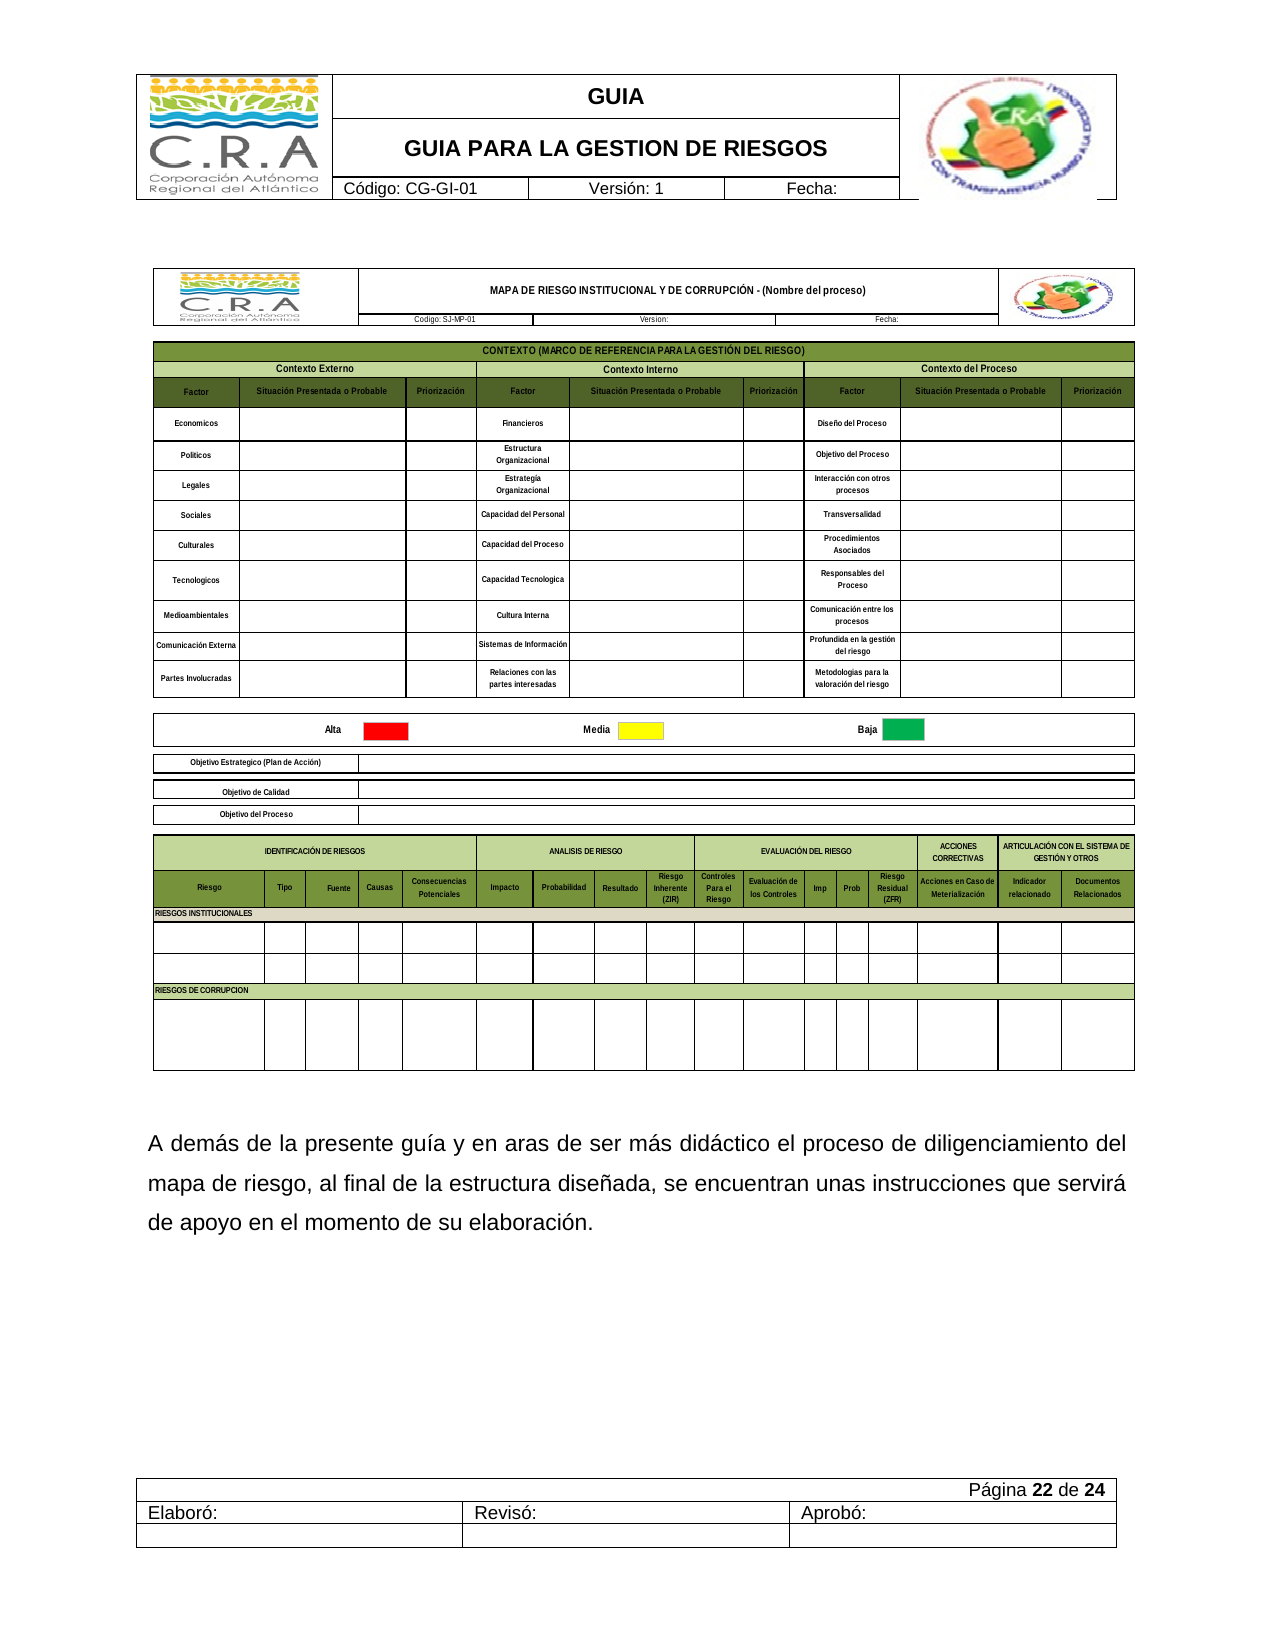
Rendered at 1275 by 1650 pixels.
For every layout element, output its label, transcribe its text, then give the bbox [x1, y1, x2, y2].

list A demás de la presente guía y en aras de ser más didáctico el proceso de diligenciamiento del mapa de riesgo, al final de la estructura diseñada, se encuentran unas instrucciones que servirá de apoyo en el momento de su elaboración. [148, 1130, 1127, 1236]
picture [918, 75, 1097, 200]
picture [150, 75, 319, 195]
